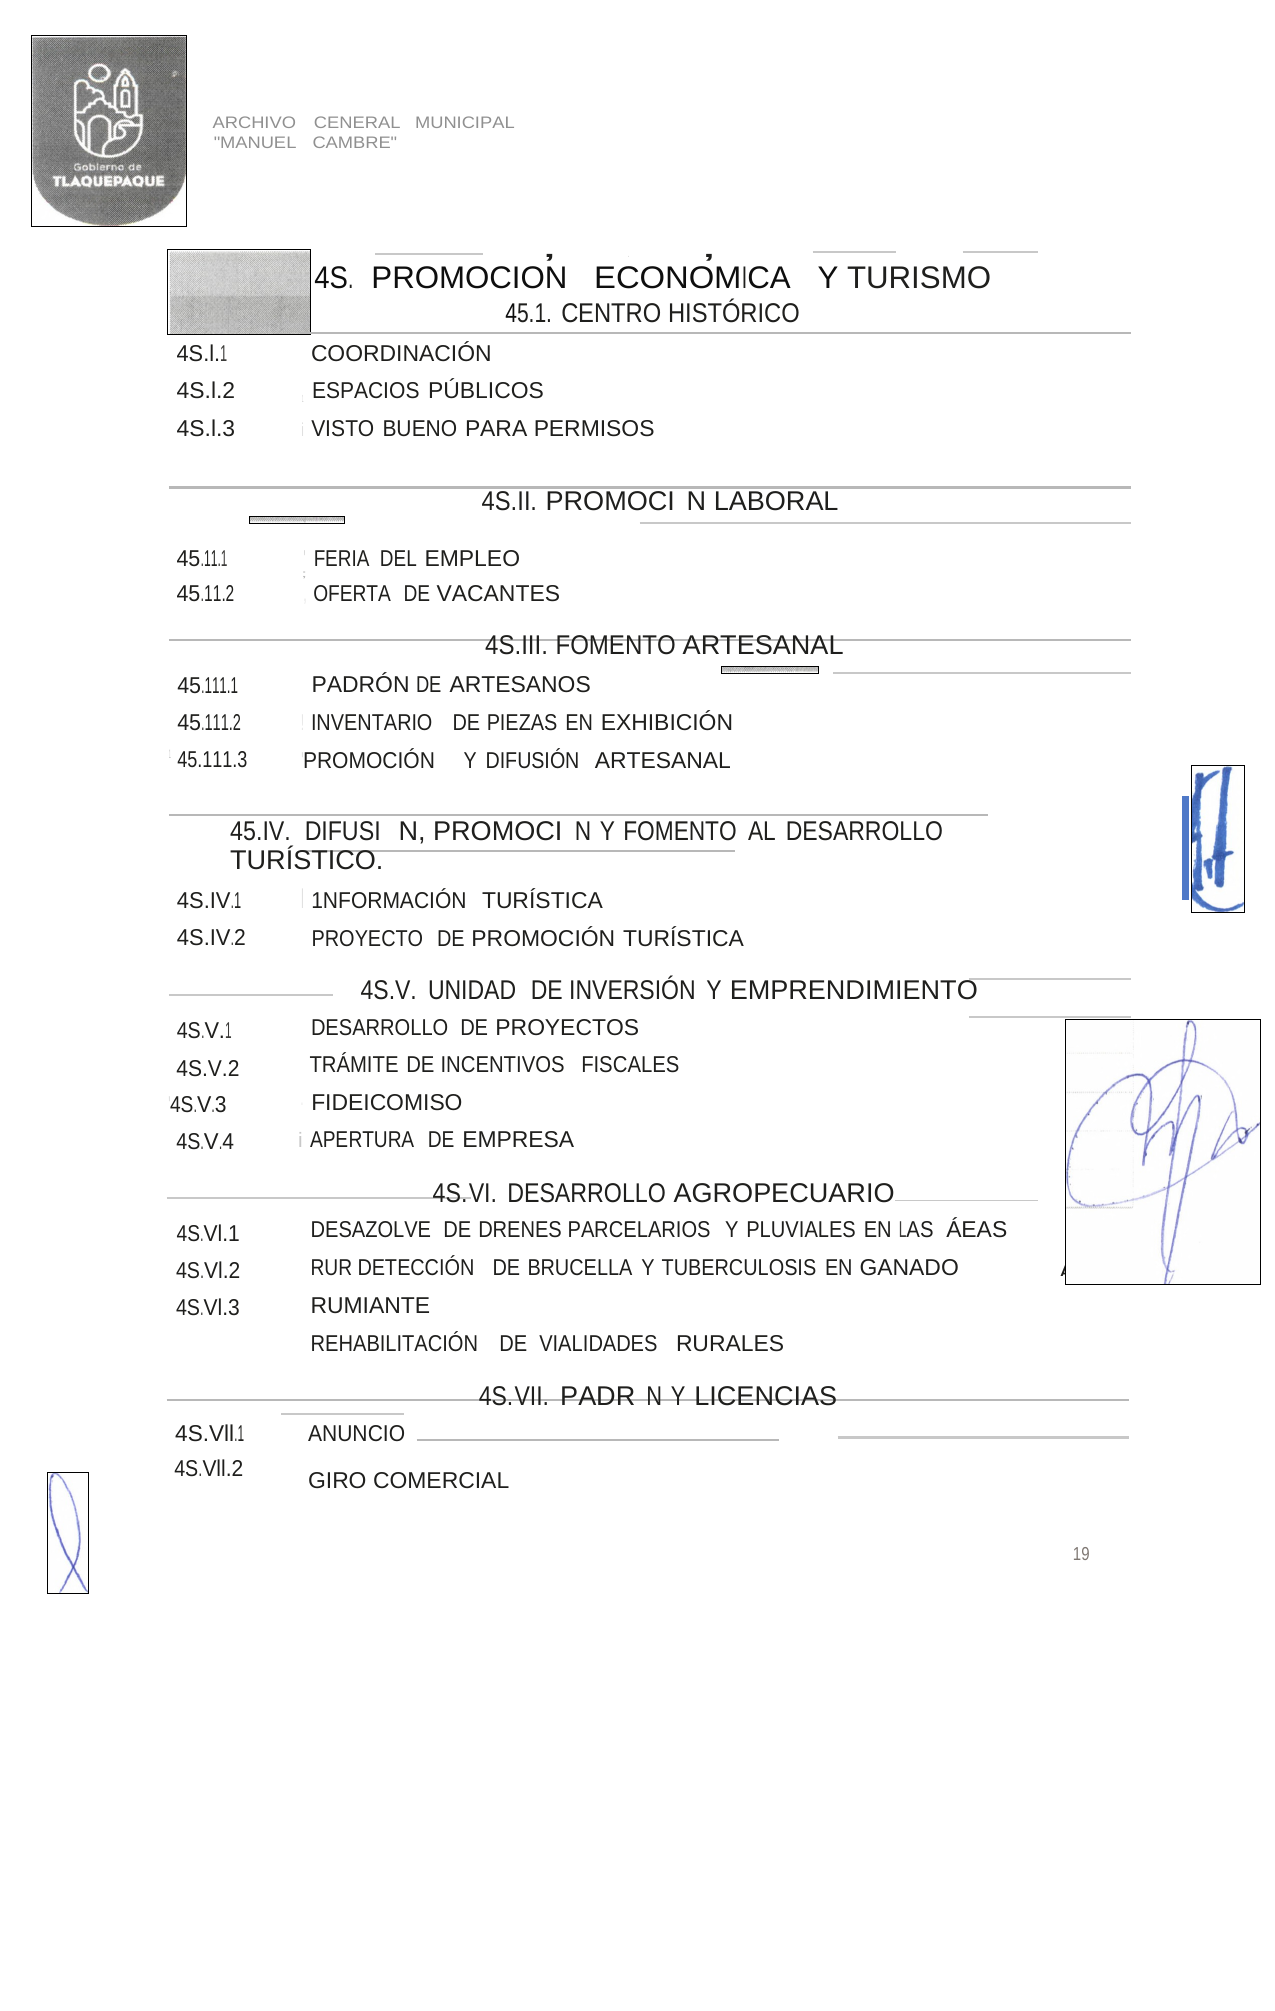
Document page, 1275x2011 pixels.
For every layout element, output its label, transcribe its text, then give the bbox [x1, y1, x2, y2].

text 4S.Vl.3 [19, 1294, 239, 1319]
text i APERTURA DE EMPRESA [298, 1126, 1100, 1152]
picture [32, 36, 186, 226]
text ARCHIVO CENERAL MUNICIPAL "MANUEL CAMBRE" [212, 113, 517, 152]
text ANUNCIO [308, 1421, 411, 1446]
text 45.11.2 , OFERTA DE VACANTES [176, 580, 1100, 605]
text 19 [308, 1542, 1089, 1564]
text '4S.V.3 [19, 1091, 226, 1118]
text 45.1. CENTRO HISTÓRICO [501, 297, 803, 327]
text 1 45.111.3 [19, 747, 247, 772]
text 4S.Vl.1 [19, 1219, 239, 1246]
text 45.111.1 [19, 672, 238, 698]
text 45.IV. DIFUSI N, PROMOCI N Y FOMENTO AL DESARROLLO TURÍSTICO. [230, 815, 1100, 874]
text 'PROMOCIÓN Y DIFUSIÓN ARTESANAL [301, 748, 1100, 773]
text 4S. PROMOCION ECONOMICA Y TURISMO [311, 263, 994, 294]
picture [722, 667, 818, 671]
picture [250, 517, 344, 523]
text 4S.IV.2 [19, 924, 246, 949]
text 4S.Vll.1 [19, 1419, 244, 1446]
text GIRO COMERCIAL [308, 1467, 1100, 1493]
text DESARROLLO DE PROYECTOS TRÁMITE DE INCENTIVOS FISCALES [309, 1013, 684, 1077]
text 4S.V.4 [19, 1128, 234, 1153]
text DESAZOLVE DE DRENES PARCELARIOS Y PLUVIALES EN LAS ÁEAS RUR DETECCIÓN DE BRUCELLA Y TUBERCULOSIS EN GANADO RUMIANTE [310, 1216, 1054, 1318]
text 4S.V.1 [19, 1017, 231, 1044]
text 4S.IV.1 [19, 887, 241, 913]
text 4S.l.1 COORDINACIÓN [176, 339, 1100, 366]
text · FIDEICOMISO [301, 1089, 1100, 1116]
text ! INVENTARIO DE PIEZAS EN EXHIBICIÓN [301, 709, 1100, 735]
picture [168, 250, 310, 334]
text 45.11.1 ' FERIA DEL EMPLEO [176, 545, 1100, 570]
text l 1NFORMACIÓN TURÍSTICA [301, 883, 1100, 915]
text PADRÓN DE ARTESANOS [311, 671, 1100, 697]
picture [1192, 766, 1244, 912]
text 4S.Vl.2 [19, 1257, 240, 1283]
picture [1066, 1020, 1260, 1284]
text PROYECTO DE PROMOCIÓN TURÍSTICA [311, 925, 1100, 950]
text 4S.V.2 [19, 1054, 239, 1081]
text , . , [537, 230, 721, 263]
text 4S.l.2 1 ESPACIOS PÚBLICOS [176, 377, 1100, 404]
text 4S.Vll.2 [19, 1455, 243, 1482]
text 4S.VII. PADR N Y LICENCIAS [478, 1380, 1100, 1411]
text REHABILITACIÓN DE VIALIDADES RURALES [310, 1330, 1100, 1356]
picture [48, 1482, 88, 1593]
text 4S.V. UNIDAD DE INVERSIÓN Y EMPRENDIMIENTO [360, 974, 1100, 1005]
text 45.111.2 [19, 709, 241, 735]
text 4S.VI. DESARROLLO AGROPECUARIO [432, 1177, 1100, 1208]
text 4S.l.3 i VISTO BUENO PARA PERMISOS [176, 415, 1100, 441]
text 4S.III. FOMENTO ARTESANAL [485, 629, 1100, 660]
text 4S.II. PROMOCI N LABORAL [481, 485, 1100, 517]
